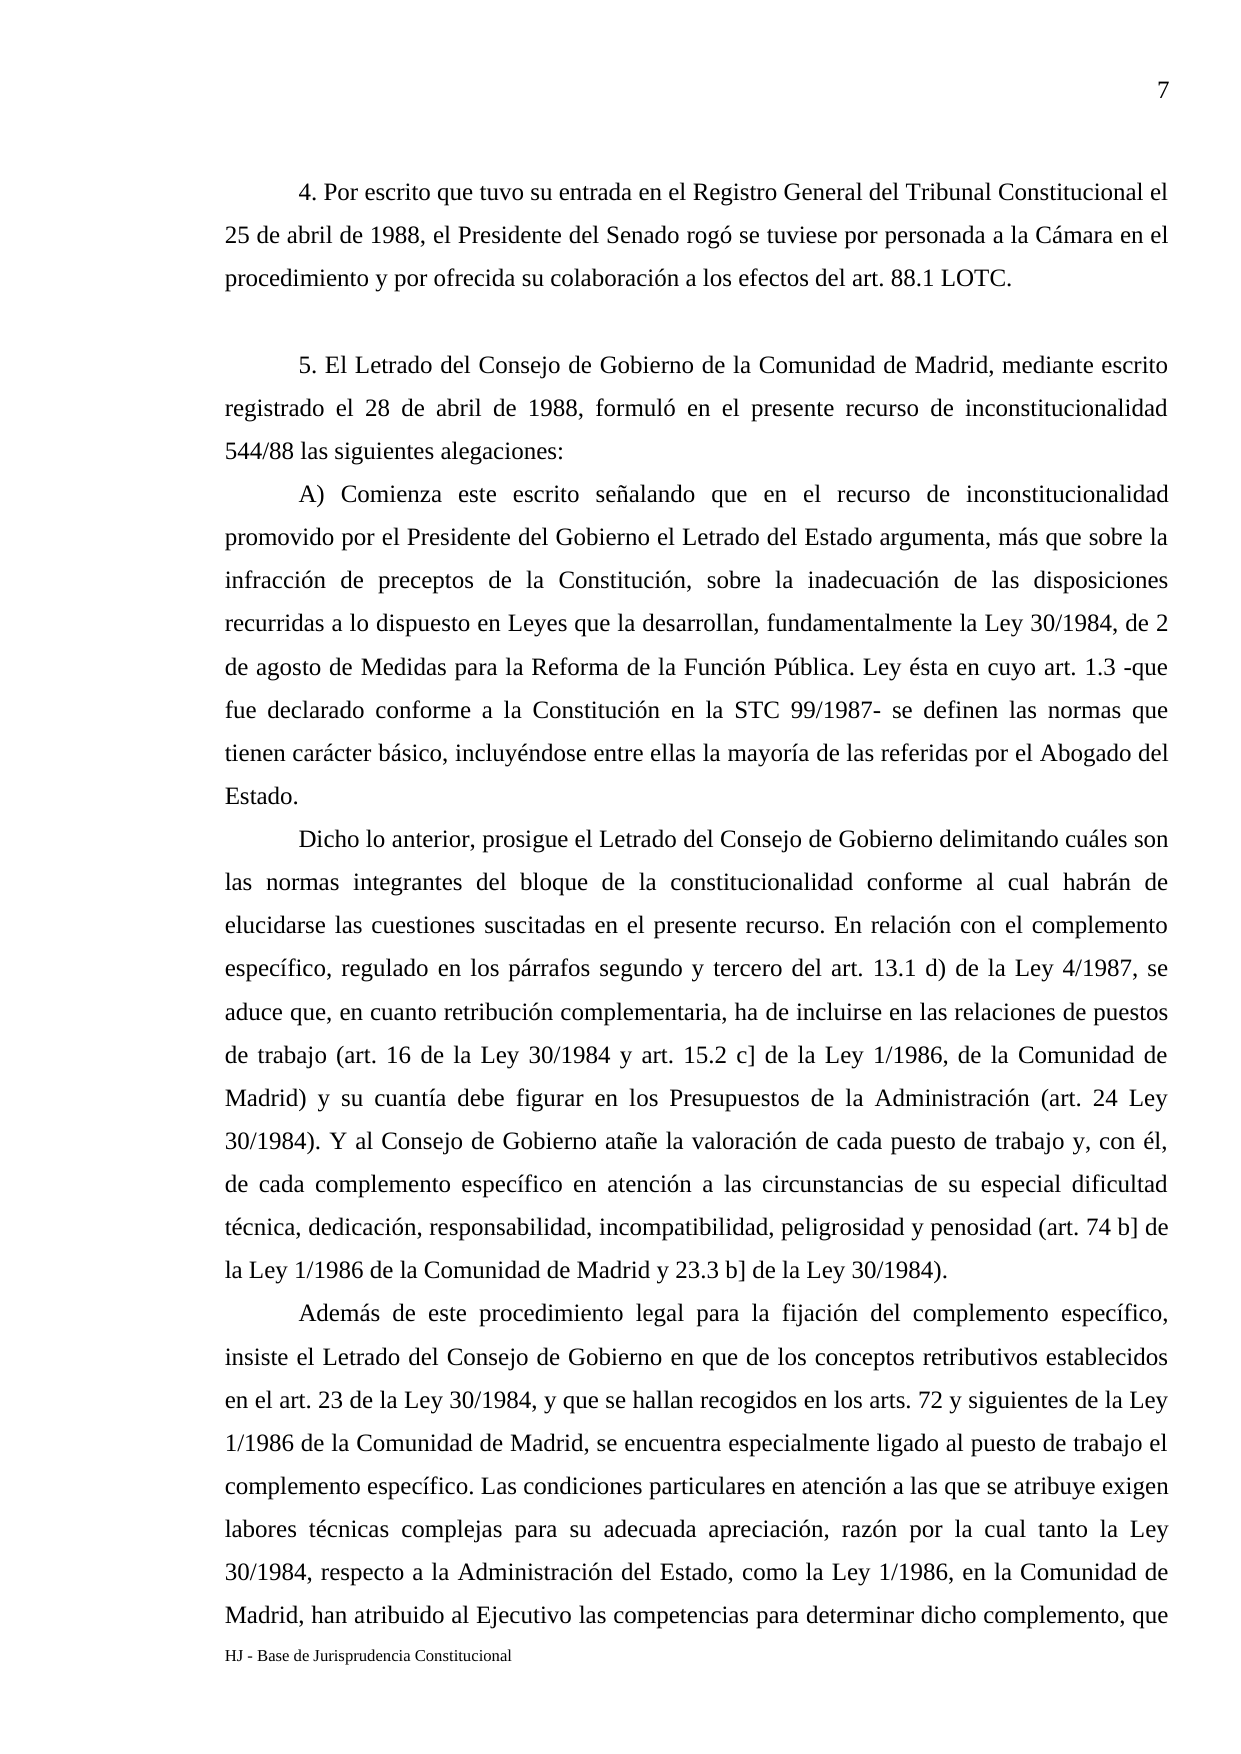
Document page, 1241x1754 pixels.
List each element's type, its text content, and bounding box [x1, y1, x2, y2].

text 5. El Letrado del Consejo de Gobierno de la Comunidad de Madrid, mediante escrito registrado el 28 de abril de 1988, formuló en el presente recurso de inconstitucionalidad 544/88 las siguientes alegaciones: [224, 350, 1169, 465]
text A) Comienza este escrito señalando que en el recurso de inconstitucionalidad promovido por el Presidente del Gobierno el Letrado del Estado argumenta, más que sobre la infracción de preceptos de la Constitución, sobre la inadecuación de las disposiciones recurridas a lo dispuesto en Leyes que la desarrollan, fundamentalmente la Ley 30/1984, de 2 de agosto de Medidas para la Reforma de la Función Pública. Ley ésta en cuyo art. 1.3 -que fue declarado conforme a la Constitución en la STC 99/1987- se definen las normas que tienen carácter básico, incluyéndose entre ellas la mayoría de las referidas por el Abogado del Estado. [224, 479, 1169, 810]
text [224, 1298, 1169, 1629]
text Dicho lo anterior, prosigue el Letrado del Consejo de Gobierno delimitando cuáles son las normas integrantes del bloque de la constitucionalidad conforme al cual habrán de elucidarse las cuestiones suscitadas en el presente recurso. En relación con el complemento específico, regulado en los párrafos segundo y tercero del art. 13.1 d) de la Ley 4/1987, se aduce que, en cuanto retribución complementaria, ha de incluirse en las relaciones de puestos de trabajo (art. 16 de la Ley 30/1984 y art. 15.2 c] de la Ley 1/1986, de la Comunidad de Madrid) y su cuantía debe figurar en los Presupuestos de la Administración (art. 24 Ley 30/1984). Y al Consejo de Gobierno atañe la valoración de cada puesto de trabajo y, con él, de cada complemento específico en atención a las circunstancias de su especial dificultad técnica, dedicación, responsabilidad, incompatibilidad, peligrosidad y penosidad (art. 74 b] de la Ley 1/1986 de la Comunidad de Madrid y 23.3 b] de la Ley 30/1984). [224, 824, 1169, 1284]
text 4. Por escrito que tuvo su entrada en el Registro General del Tribunal Constitucional el 25 de abril de 1988, el Presidente del Senado rogó se tuviese por personada a la Cámara en el procedimiento y por ofrecida su colaboración a los efectos del art. 88.1 LOTC. [224, 177, 1169, 292]
